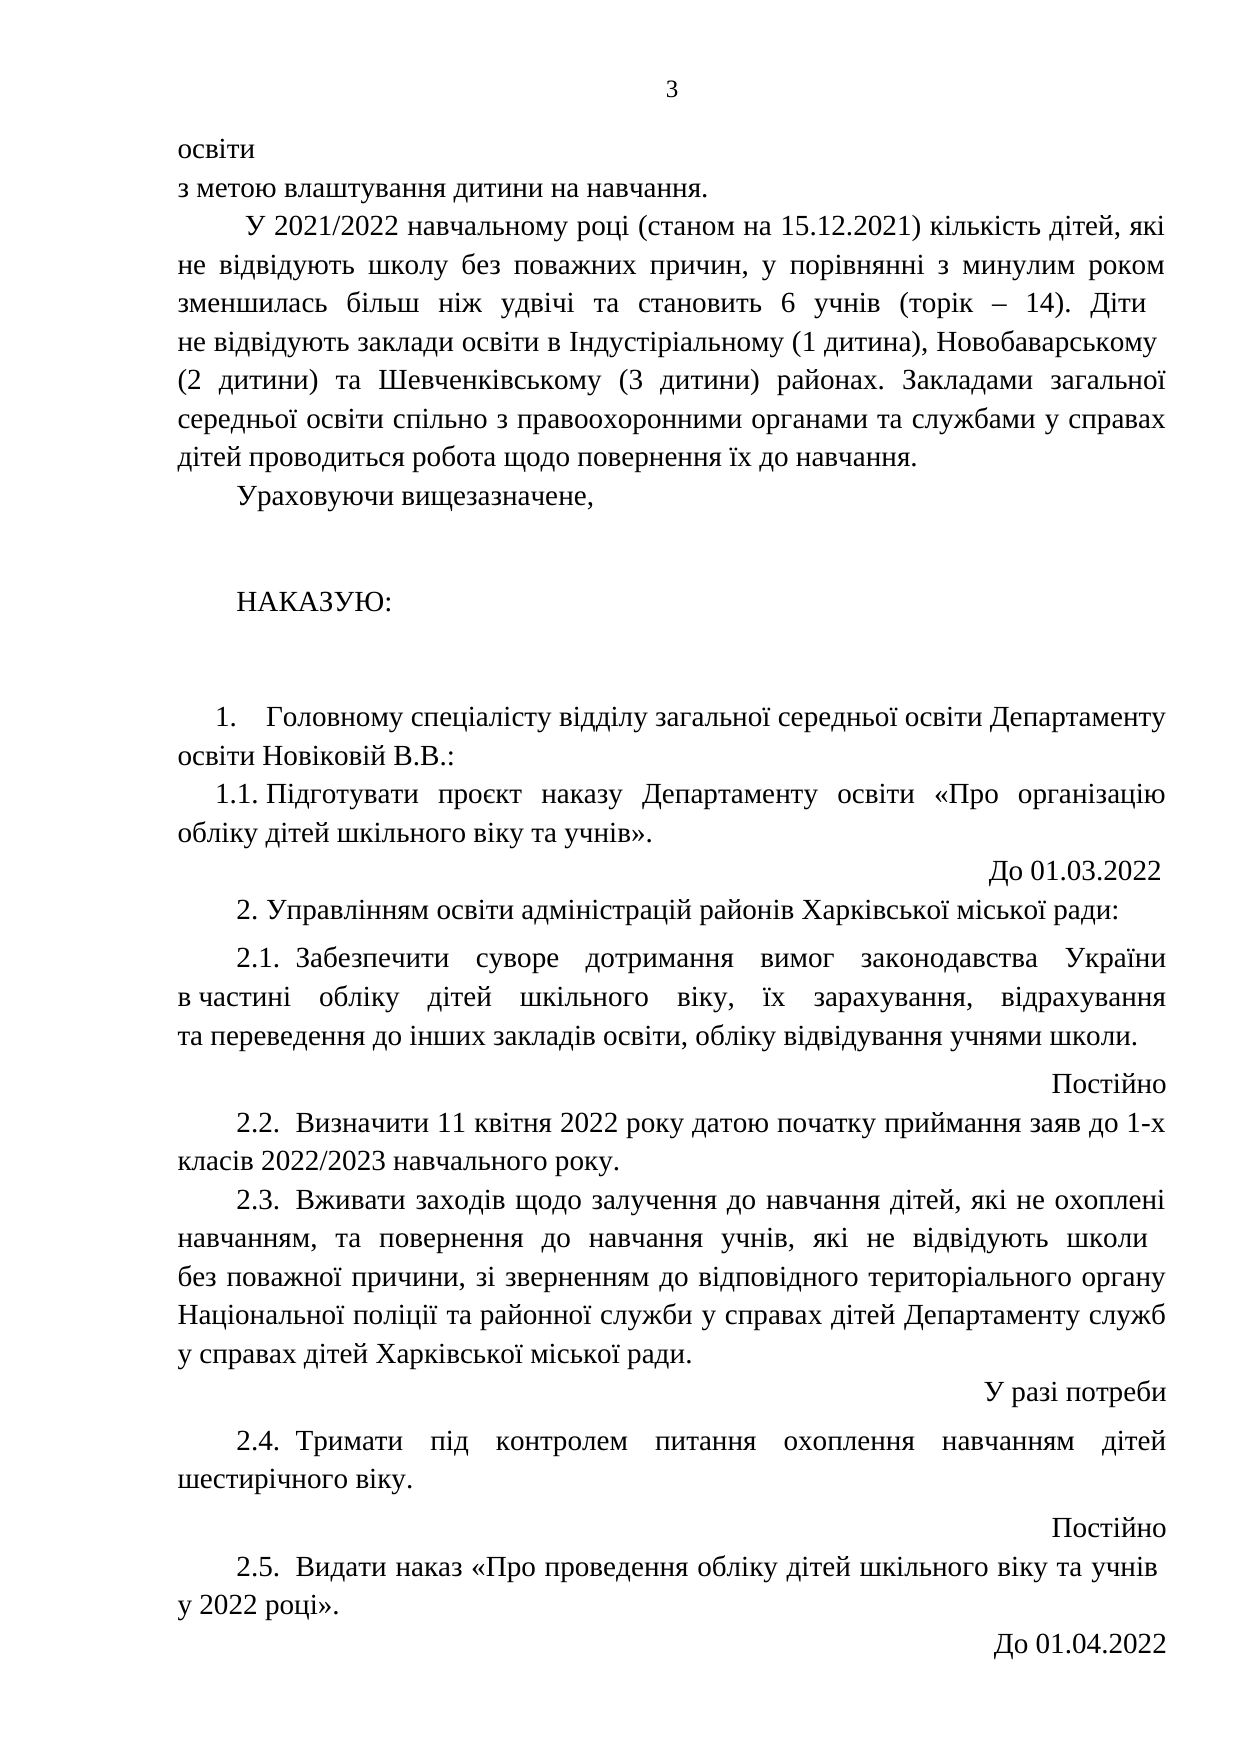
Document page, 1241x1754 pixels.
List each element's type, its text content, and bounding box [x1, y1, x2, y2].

text До 01.04.2022 [177, 1626, 1167, 1659]
list Управлінням освіти адміністрацій районів Харківської міської ради: [177, 892, 1167, 926]
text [177, 131, 1167, 203]
list Визначити 11 квітня 2022 року датою початку приймання заяв до 1-х класів 2022/2023 навчального року. [177, 1105, 1167, 1177]
text Постійно [251, 1066, 1167, 1100]
text У 2021/2022 навчальному році (станом на 15.12.2021) кількість дітей, які не відвідують школу без поважних причин, у порівнянні з минулим роком зменшилась більш ніж удвічі та становить 6 учнів (торік – 14). Діти не відвідують заклади освіти в Індустіріальному (1 дитина), Новобаварському (2 дитини) та Шевченківському (3 дитини) районах. Закладами загальної середньої освіти спільно з правоохоронними органами та службами у справах дітей проводиться робота щодо повернення їх до навчання. [177, 208, 1167, 473]
list Підготувати проєкт наказу Департаменту освіти «Про організацію обліку дітей шкільного віку та учнів». [177, 776, 1167, 848]
text Постійно [177, 1510, 1167, 1544]
list Забезпечити суворе дотримання вимог законодавства України в частині обліку дітей шкільного віку, їх зарахування, відрахування та переведення до інших закладів освіти, обліку відвідування учнями школи. [177, 941, 1167, 1051]
text НАКАЗУЮ: [177, 584, 1167, 617]
text У разі потреби [177, 1374, 1167, 1408]
text Ураховуючи вищезазначене, [177, 478, 1167, 512]
list Видати наказ «Про проведення обліку дітей шкільного віку та учнів у 2022 році». [177, 1549, 1167, 1621]
list Вживати заходів щодо залучення до навчання дітей, які не охоплені навчанням, та повернення до навчання учнів, які не відвідують школи без поважної причини, зі зверненням до відповідного територіального органу Національної поліції та районної служби у справах дітей Департаменту служб у справах дітей Харківської міської ради. [177, 1182, 1167, 1369]
list Тримати під контролем питання охоплення навчанням дітей шестирічного віку. [177, 1423, 1167, 1495]
text До 01.03.2022 [224, 853, 1167, 887]
list Головному спеціалісту відділу загальної середньої освіти Департаменту освіти Новіковій В.В.: [177, 699, 1167, 771]
